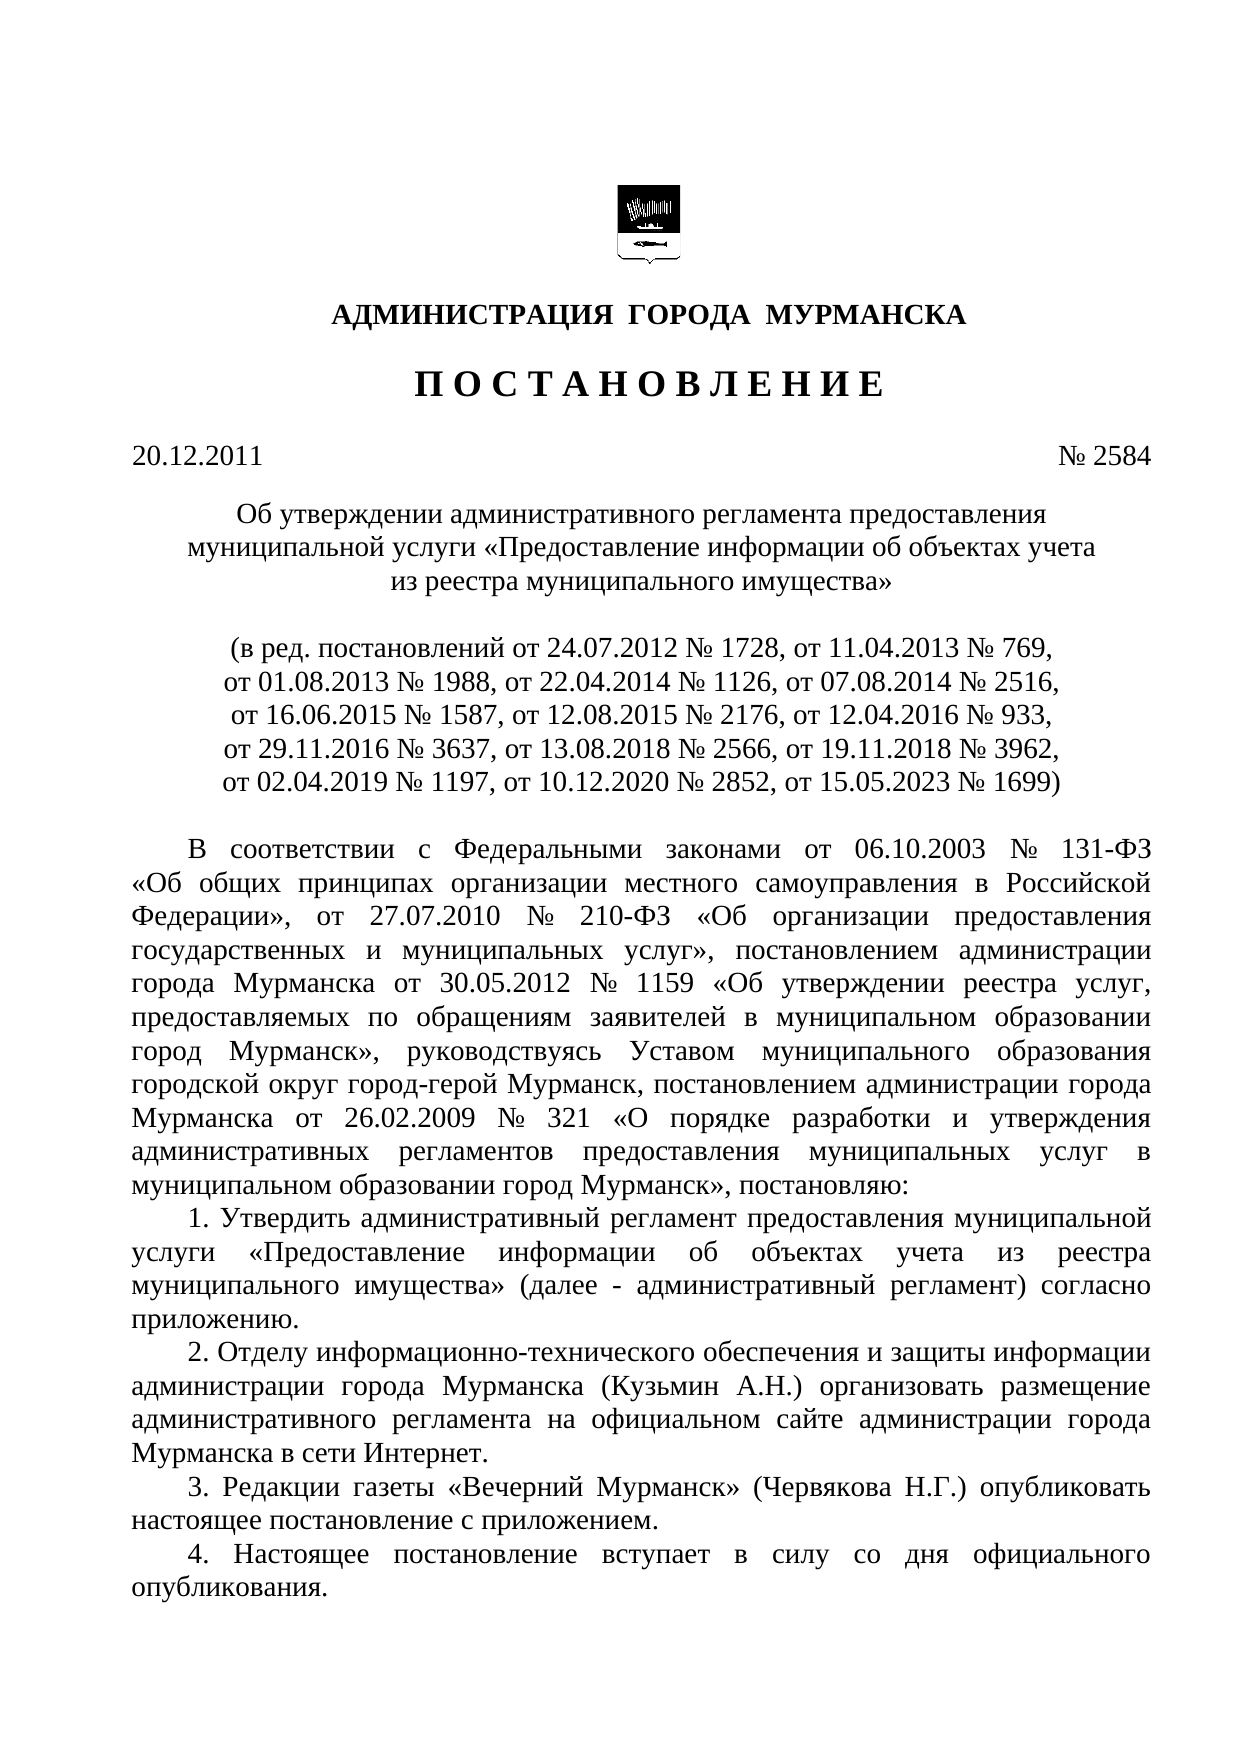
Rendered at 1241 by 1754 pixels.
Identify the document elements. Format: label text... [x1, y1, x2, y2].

text Об утверждении административного регламента предоставления [131, 496, 1152, 529]
text 20.12.2011 № 2584 [131, 438, 1152, 472]
title АДМИНИСТРАЦИЯ ГОРОДА МУРМАНСКА [131, 297, 1167, 330]
text 1. Утвердить административный регламент предоставления муниципальной услуги «Предоставление информации об объектах учета из реестра муниципального имущества» (далее - административный регламент) согласно приложению. [131, 1200, 1152, 1334]
text 4. Настоящее постановление вступает в силу со дня официального опубликования. [131, 1536, 1152, 1603]
subtitle П О С Т А Н О В Л Е Н И Е [131, 362, 1167, 405]
text от 16.06.2015 № 1587, от 12.08.2015 № 2176, от 12.04.2016 № 933, [131, 697, 1152, 731]
text из реестра муниципального имущества» [131, 563, 1152, 597]
text 3. Редакции газеты «Вечерний Мурманск» (Червякова Н.Г.) опубликовать настоящее постановление с приложением. [131, 1469, 1152, 1536]
text 2. Отделу информационно-технического обеспечения и защиты информации администрации города Мурманска (Кузьмин А.Н.) организовать размещение административного регламента на официальном сайте администрации города Мурманска в сети Интернет. [131, 1334, 1152, 1469]
text муниципальной услуги «Предоставление информации об объектах учета [131, 529, 1152, 563]
text В соответствии с Федеральными законами от 06.10.2003 № 131-ФЗ «Об общих принципах организации местного самоуправления в Российской Федерации», от 27.07.2010 № 210-ФЗ «Об организации предоставления государственных и муниципальных услуг», постановлением администрации города Мурманска от 30.05.2012 № 1159 «Об утверждении реестра услуг, предоставляемых по обращениям заявителей в муниципальном образовании город Мурманск», руководствуясь Уставом муниципального образования городской округ город-герой Мурманск, постановлением администрации города Мурманска от 26.02.2009 № 321 «О порядке разработки и утверждения административных регламентов предоставления муниципальных услуг в муниципальном образовании город Мурманск», постановляю: [131, 831, 1152, 1200]
text от 29.11.2016 № 3637, от 13.08.2018 № 2566, от 19.11.2018 № 3962, [131, 731, 1152, 764]
text от 02.04.2019 № 1197, от 10.12.2020 № 2852, от 15.05.2023 № 1699) [131, 764, 1152, 798]
text от 01.08.2013 № 1988, от 22.04.2014 № 1126, от 07.08.2014 № 2516, [131, 664, 1152, 697]
text (в ред. постановлений от 24.07.2012 № 1728, от 11.04.2013 № 769, [131, 630, 1152, 664]
picture [617, 185, 680, 264]
